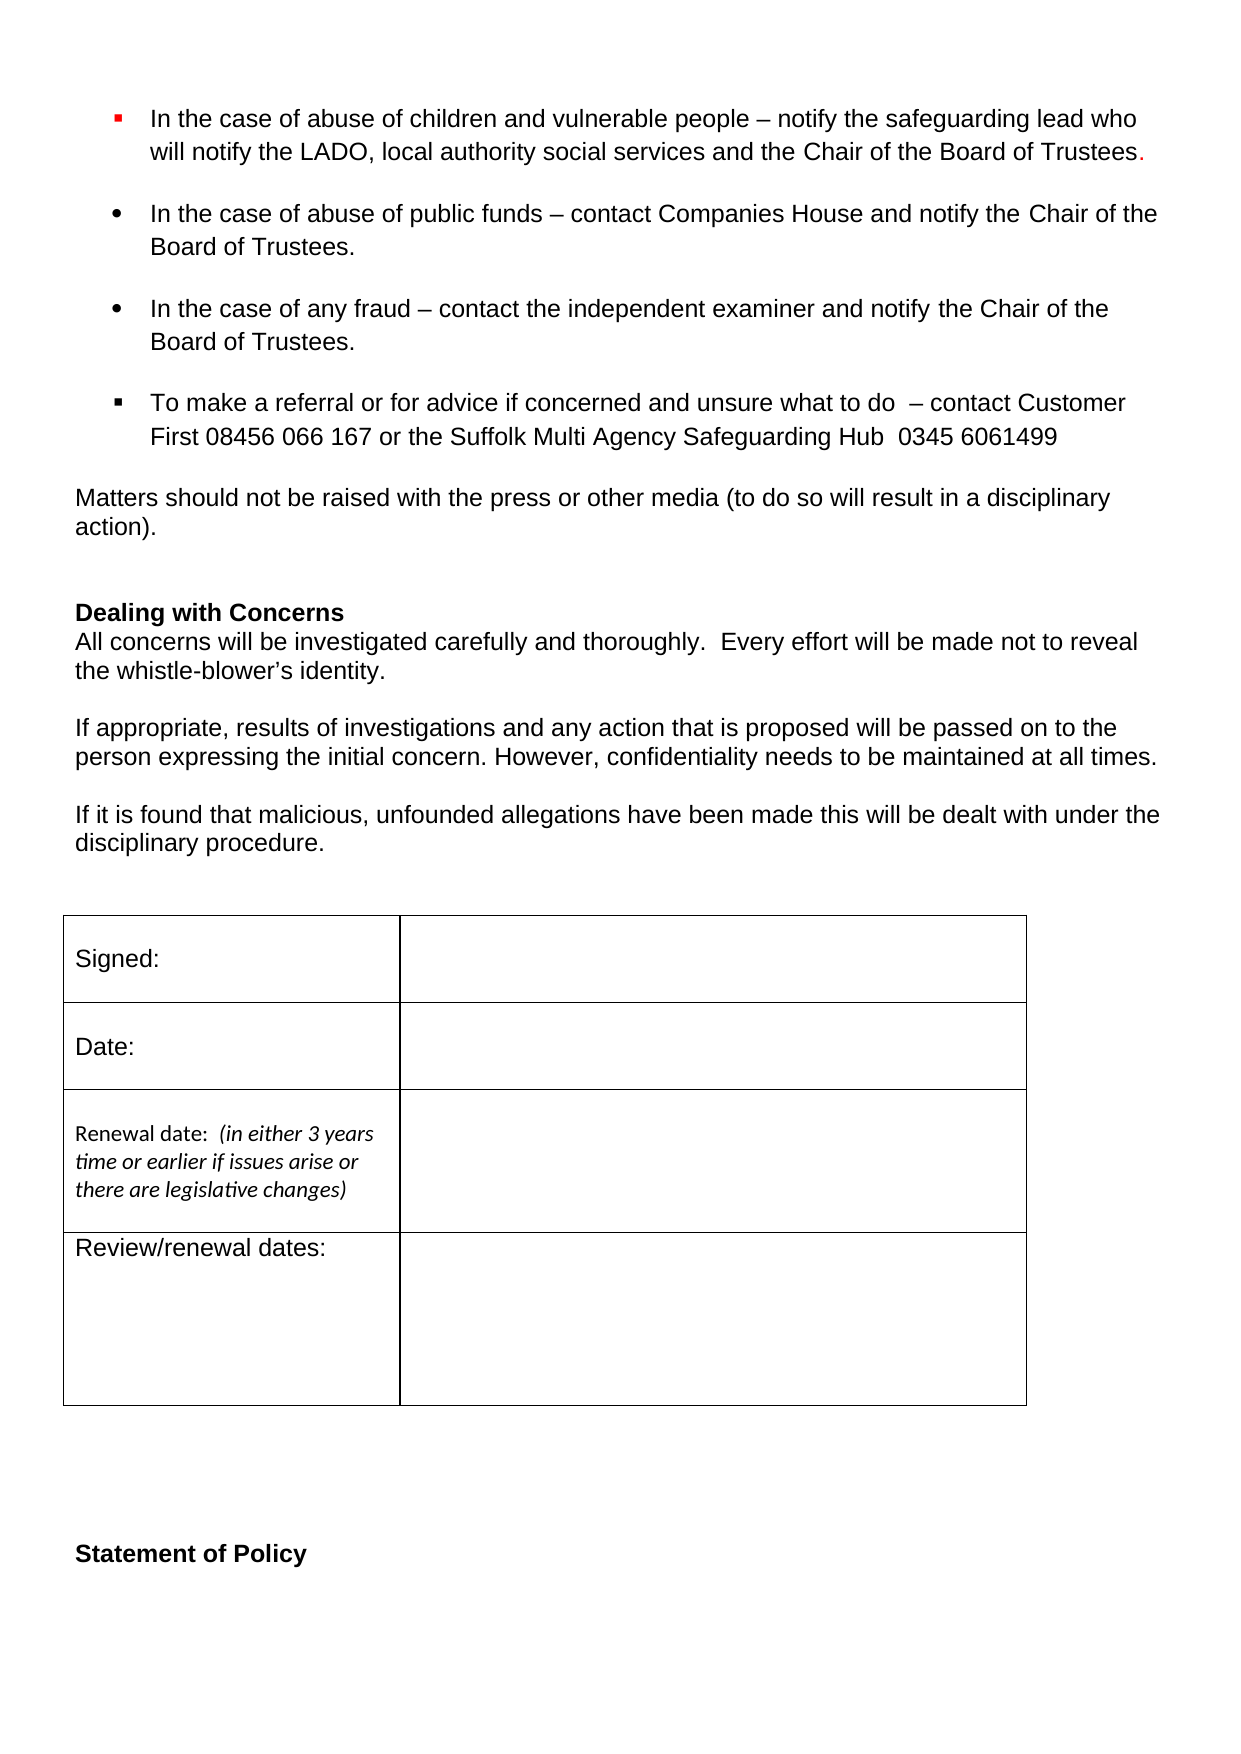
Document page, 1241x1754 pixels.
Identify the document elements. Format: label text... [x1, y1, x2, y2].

table_header [401, 916, 1026, 1002]
list In the case of any fraud – contact the independent examiner and notify the Chair of the Board of Trustees. [112, 293, 1165, 355]
table_cell Date: [64, 1003, 399, 1089]
text All concerns will be investigated carefully and thoroughly. Every effort will be made not to reveal the whistle-blower’s identity. [75, 627, 1165, 684]
list In the case of abuse of children and vulnerable people – notify the safeguarding lead who will notify the LADO, local authority social services and the Chair of the Board of Trustees. [112, 104, 1165, 166]
table_header Signed: [64, 916, 399, 1002]
table_cell Review/renewal dates: [64, 1233, 399, 1405]
text Dealing with Concerns [75, 598, 1165, 627]
table_cell [401, 1003, 1026, 1089]
text If appropriate, results of investigations and any action that is proposed will be passed on to the person expressing the initial concern. However, confidentiality needs to be maintained at all times. [75, 713, 1165, 771]
table_cell [401, 1090, 1026, 1232]
table_cell [401, 1233, 1026, 1405]
text Statement of Policy [75, 1538, 1165, 1567]
list In the case of abuse of public funds – contact Companies House and notify the Chair of the Board of Trustees. [112, 199, 1165, 261]
table_cell Renewal date: (in either 3 years time or earlier if issues arise or there are legislative changes) [64, 1090, 399, 1232]
text If it is found that malicious, unfounded allegations have been made this will be dealt with under the disciplinary procedure. [75, 799, 1165, 857]
text Matters should not be raised with the press or other media (to do so will result in a disciplinary action). [75, 483, 1165, 541]
list To make a referral or for advice if concerned and unsure what to do – contact Customer First 08456 066 167 or the Suffolk Multi Agency Safeguarding Hub 0345 6061499 [112, 388, 1165, 450]
